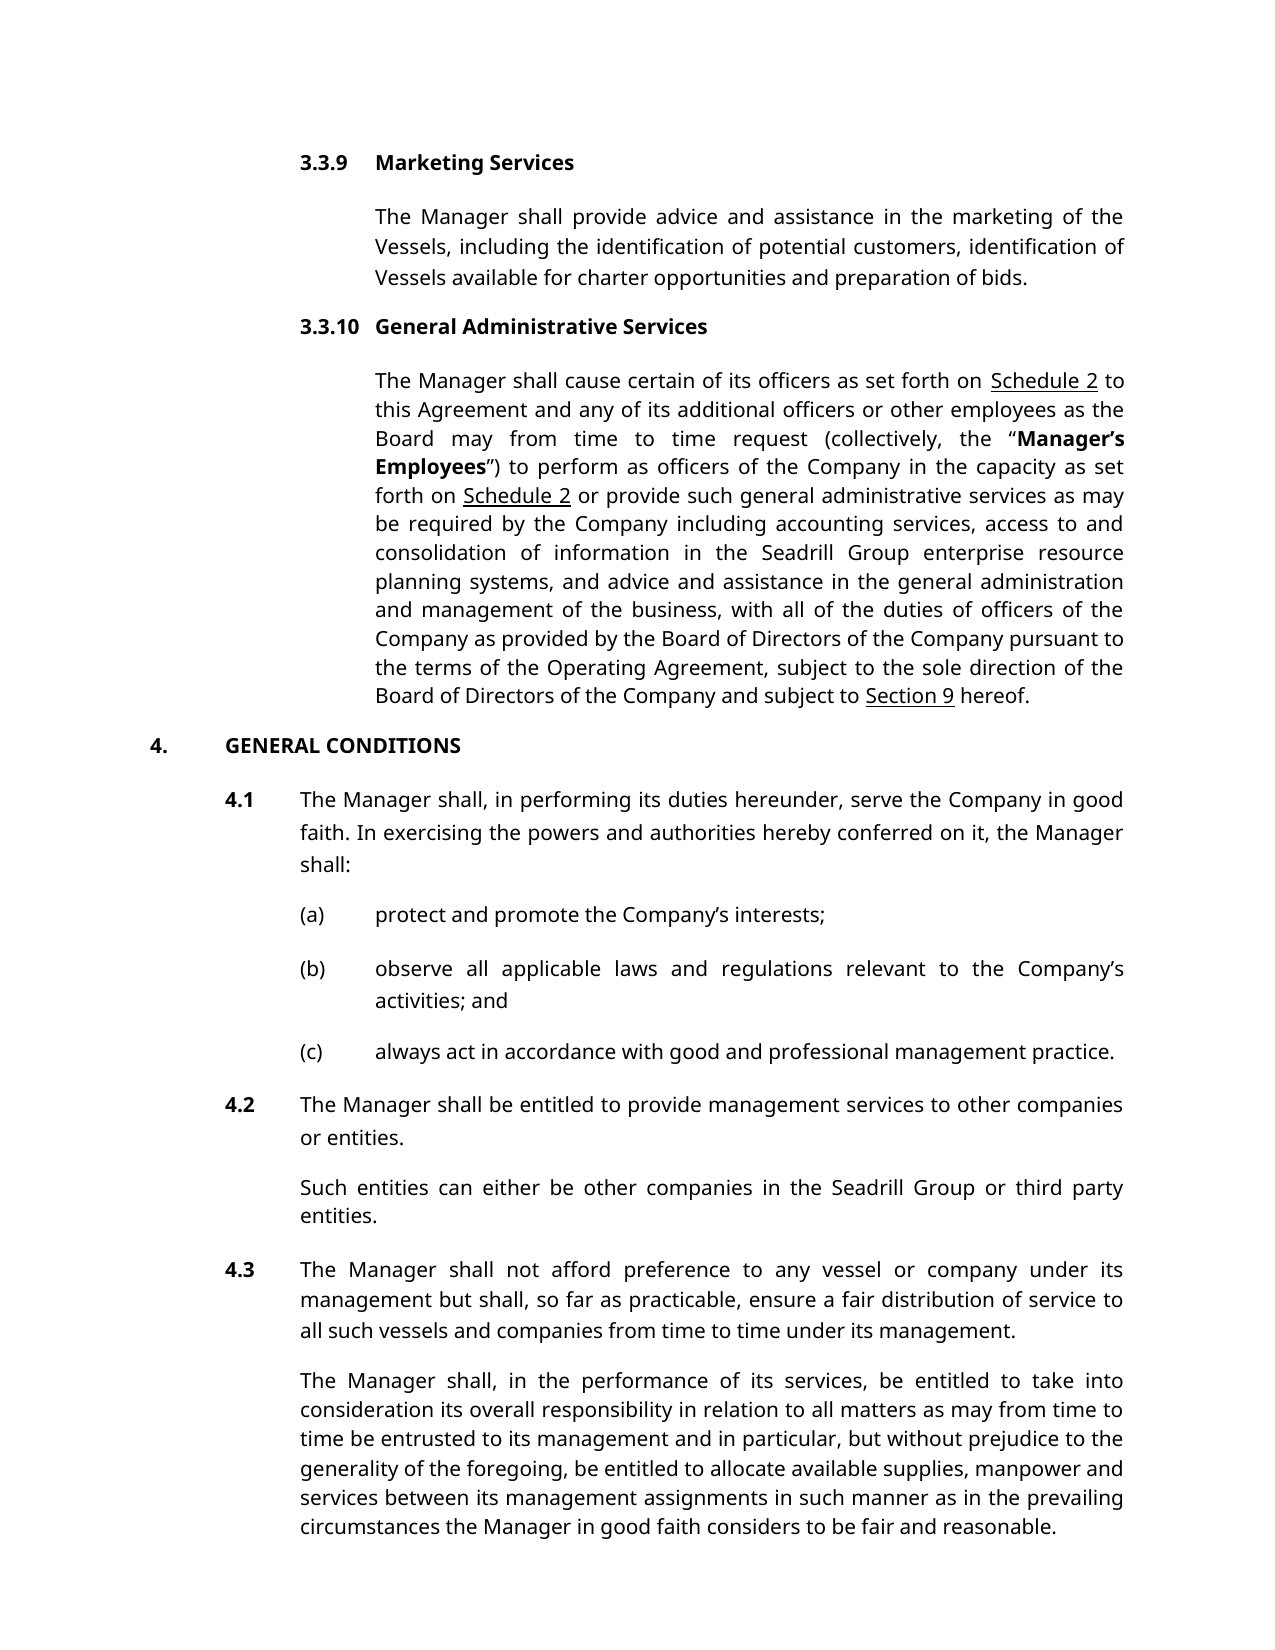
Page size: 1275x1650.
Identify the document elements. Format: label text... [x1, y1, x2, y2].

list The Manager shall, in performing its duties hereunder, serve the Company in good faith. In exercising the powers and authorities hereby conferred on it, the Manager shall: [225, 785, 1125, 879]
text The Manager shall, in the performance of its services, be entitled to take into consideration its overall responsibility in relation to all matters as may from time to time be entrusted to its management and in particular, but without prejudice to the generality of the foregoing, be entitled to allocate available supplies, manpower and services between its management assignments in such manner as in the prevailing circumstances the Manager in good faith considers to be fair and reasonable. [300, 1366, 1125, 1541]
text Such entities can either be other companies in the Seadrill Group or third party entities. [300, 1173, 1125, 1230]
list General Administrative Services [300, 312, 1125, 341]
list protect and promote the Company’s interests; [300, 901, 1125, 929]
text The Manager shall provide advice and assistance in the marketing of the Vessels, including the identification of potential customers, identification of Vessels available for charter opportunities and preparation of bids. [375, 202, 1125, 291]
list Marketing Services [300, 148, 1125, 177]
list The Manager shall be entitled to provide management services to other companies or entities. [225, 1090, 1125, 1151]
list observe all applicable laws and regulations relevant to the Company’s activities; and [300, 954, 1125, 1015]
text The Manager shall cause certain of its officers as set forth on Schedule 2 to this Agreement and any of its additional officers or other employees as the Board may from time to time request (collectively, the “Manager’s Employees”) to perform as officers of the Company in the capacity as set forth on Schedule 2 or provide such general administrative services as may be required by the Company including accounting services, access to and consolidation of information in the Seadrill Group enterprise resource planning systems, and advice and assistance in the general administration and management of the business, with all of the duties of officers of the Company as provided by the Board of Directors of the Company pursuant to the terms of the Operating Agreement, subject to the sole direction of the Board of Directors of the Company and subject to Section 9 hereof. [375, 366, 1125, 710]
list The Manager shall not afford preference to any vessel or company under its management but shall, so far as practicable, ensure a fair distribution of service to all such vessels and companies from time to time under its management. [225, 1255, 1125, 1344]
list always act in accordance with good and professional management practice. [300, 1037, 1125, 1065]
list GENERAL CONDITIONS [150, 731, 1125, 759]
